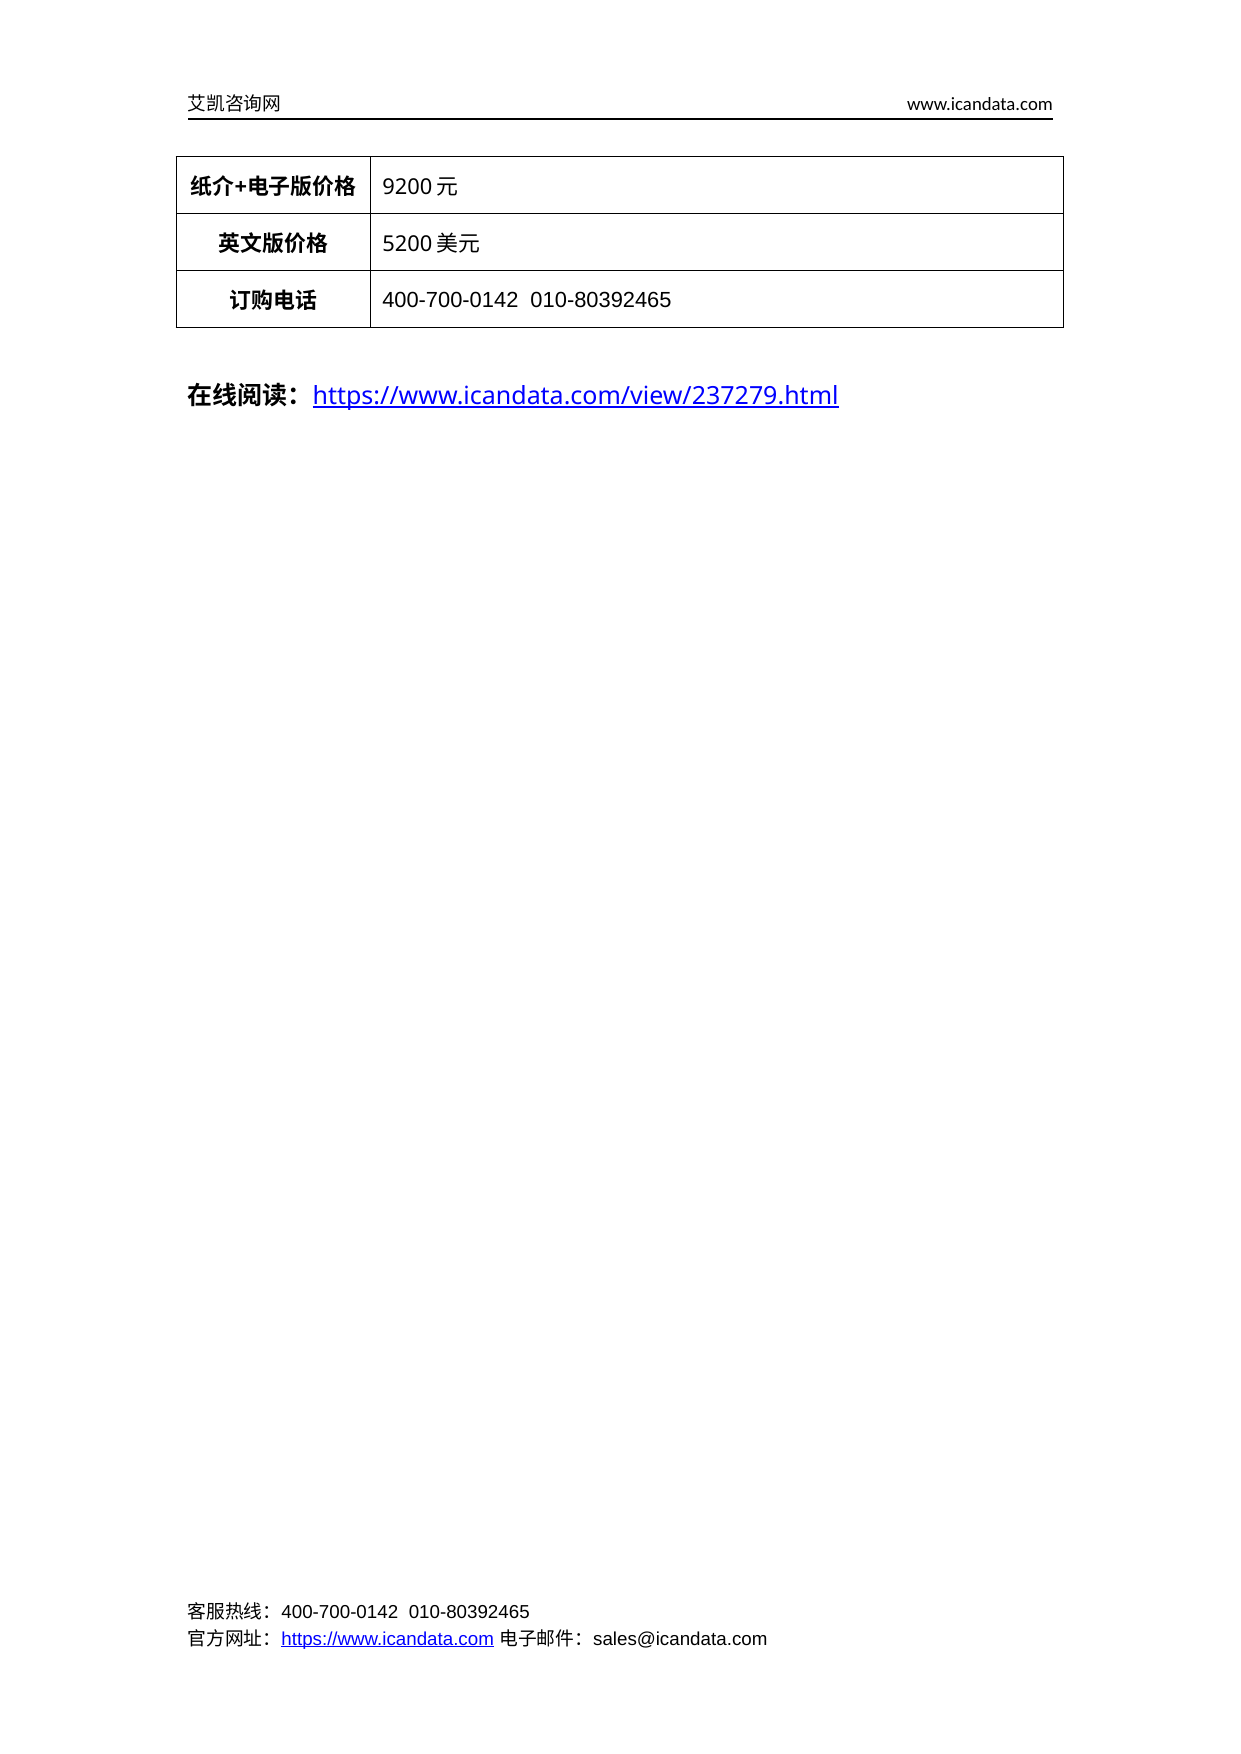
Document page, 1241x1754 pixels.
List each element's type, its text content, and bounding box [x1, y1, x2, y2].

text 在线阅读：https://www.icandata.com/view/237279.html [187, 361, 1053, 426]
table_cell 9200元 [371, 157, 1063, 213]
table_cell 400-700-0142 010-80392465 [371, 271, 1063, 327]
table_cell 订购电话 [177, 271, 370, 327]
table_cell 5200美元 [371, 214, 1063, 270]
table_cell 纸介+电子版价格 [177, 157, 370, 213]
table_cell 英文版价格 [177, 214, 370, 270]
